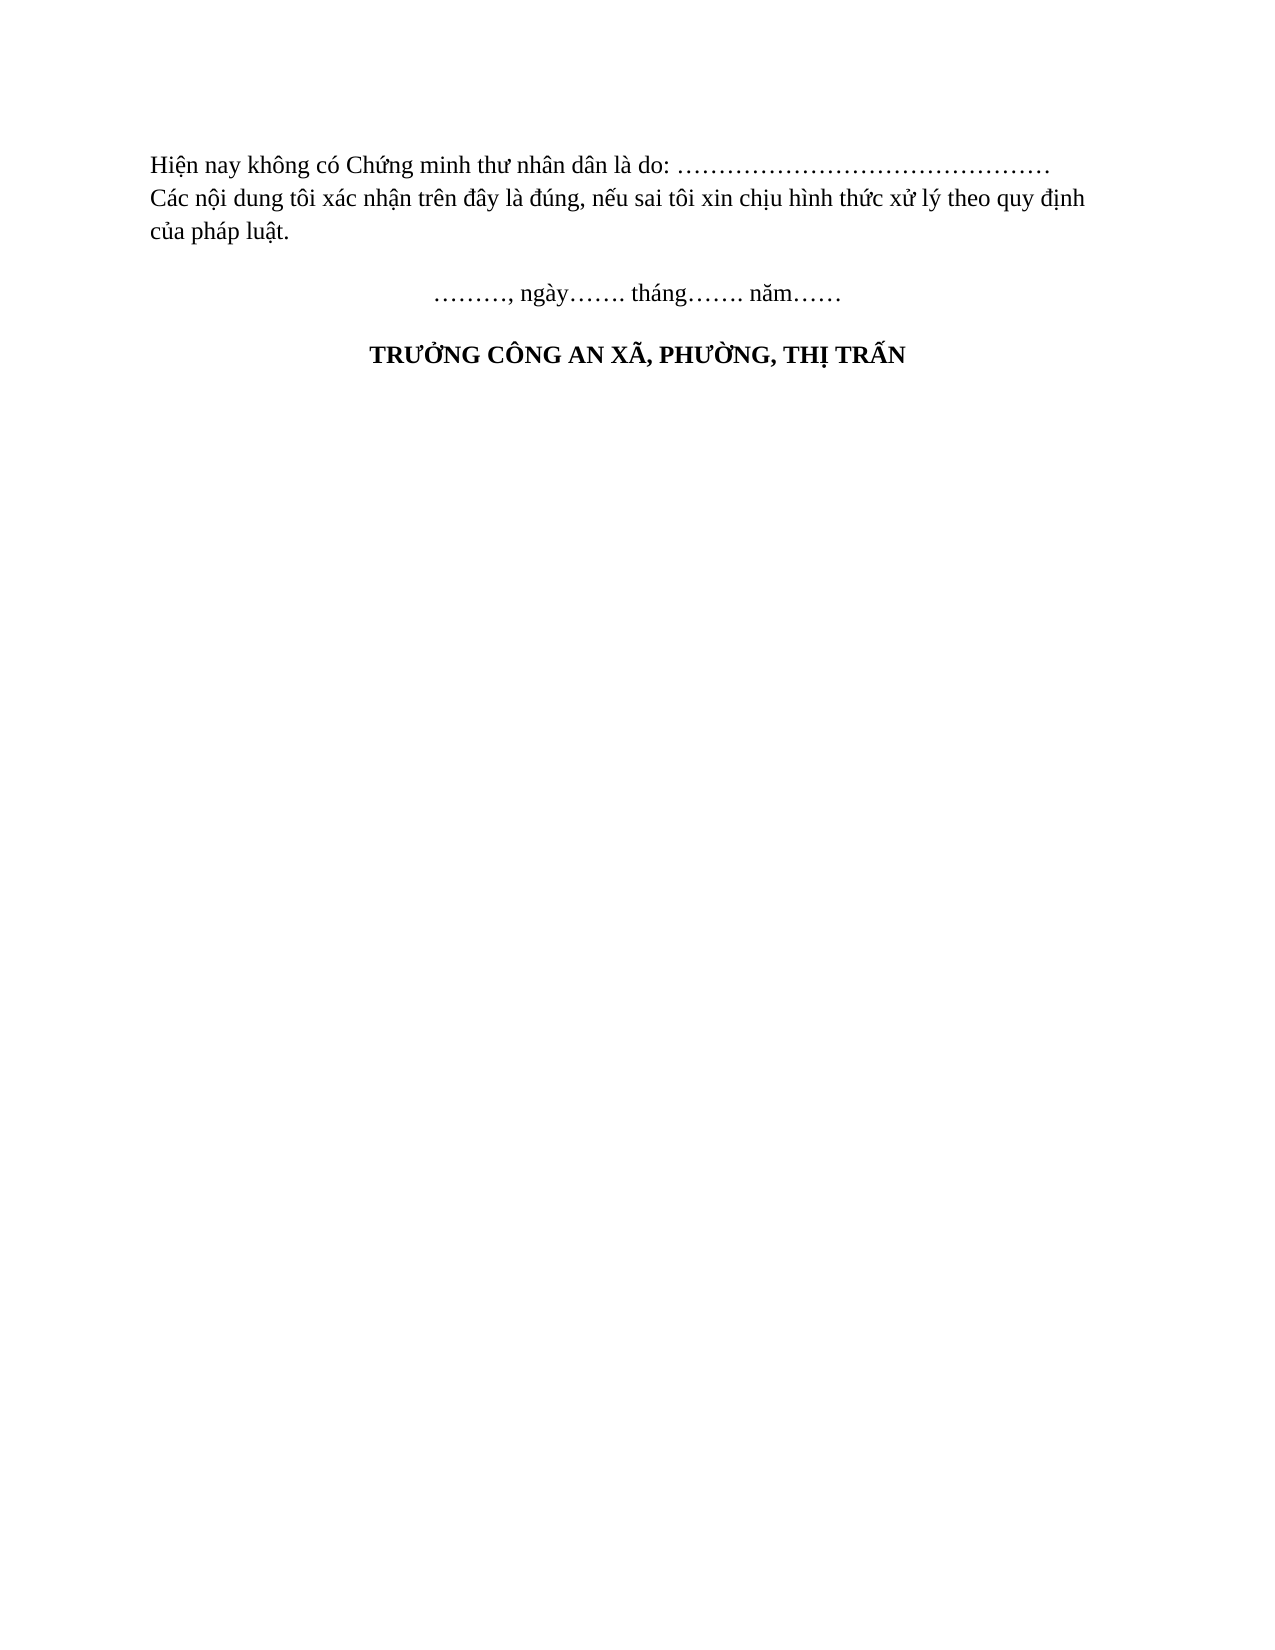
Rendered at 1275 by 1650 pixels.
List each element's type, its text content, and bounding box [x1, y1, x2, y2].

text ………, ngày……. tháng……. năm…… [150, 278, 1125, 307]
text Hiện nay không có Chứng minh thư nhân dân là do: ……………………………………… Các nội dung tôi xác nhận trên đây là đúng, nếu sai tôi xin chịu hình thức xử lý theo quy định của pháp luật. [150, 150, 1125, 245]
text TRƯỞNG CÔNG AN XÃ, PHƯỜNG, THỊ TRẤN [150, 340, 1125, 369]
